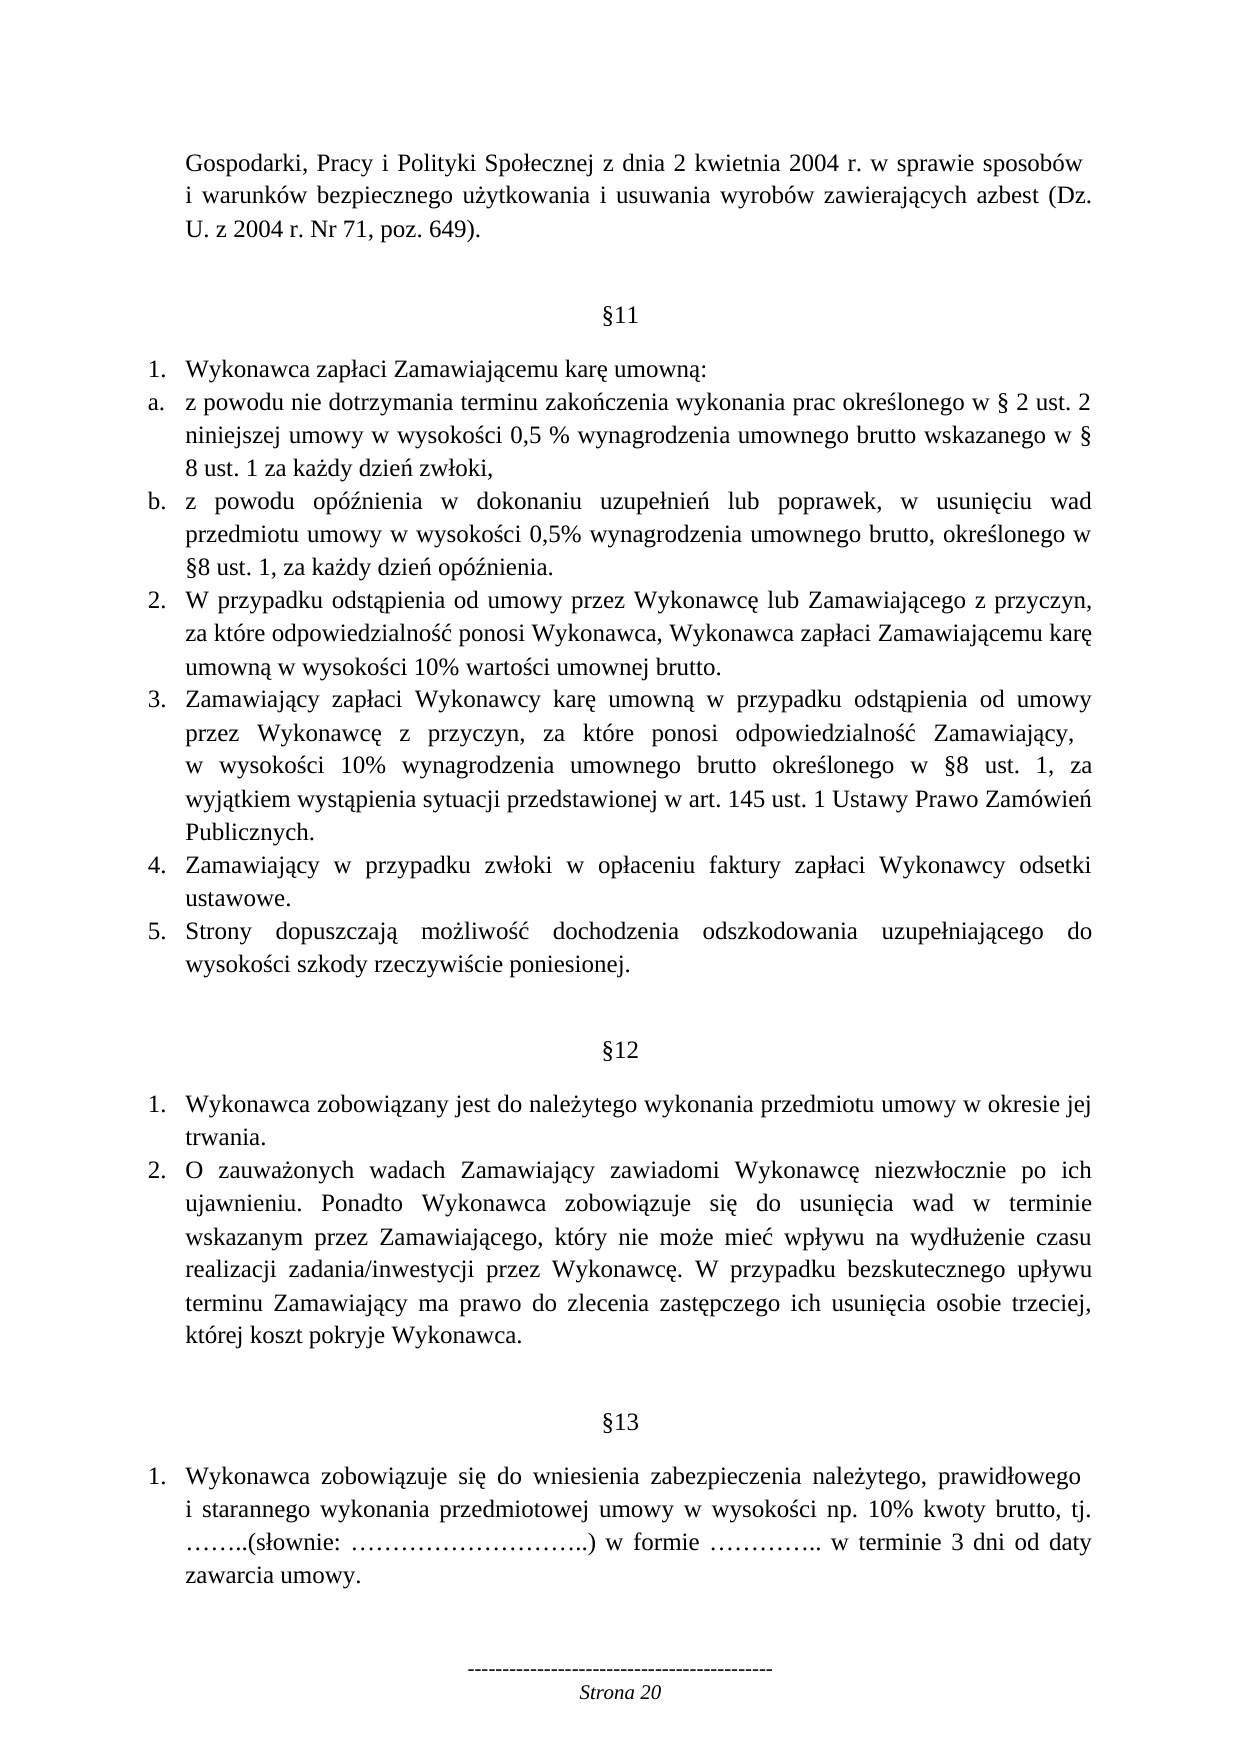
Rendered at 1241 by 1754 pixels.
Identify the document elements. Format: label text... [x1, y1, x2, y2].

list z powodu nie dotrzymania terminu zakończenia wykonania prac określonego w § 2 ust. 2 niniejszej umowy w wysokości 0,5 % wynagrodzenia umownego brutto wskazanego w § 8 ust. 1 za każdy dzień zwłoki, [148, 387, 1093, 482]
list O zauważonych wadach Zamawiający zawiadomi Wykonawcę niezwłocznie po ich ujawnieniu. Ponadto Wykonawca zobowiązuje się do usunięcia wad w terminie wskazanym przez Zamawiającego, który nie może mieć wpływu na wydłużenie czasu realizacji zadania/inwestycji przez Wykonawcę. W przypadku bezskutecznego upływu terminu Zamawiający ma prawo do zlecenia zastępczego ich usunięcia osobie trzeciej, której koszt pokryje Wykonawca. [148, 1156, 1093, 1349]
list Wykonawca zapłaci Zamawiającemu karę umowną: [148, 354, 1093, 383]
list z powodu opóźnienia w dokonaniu uzupełnień lub poprawek, w usunięciu wad przedmiotu umowy w wysokości 0,5% wynagrodzenia umownego brutto, określonego w §8 ust. 1, za każdy dzień opóźnienia. [148, 486, 1093, 581]
list Wykonawca zobowiązuje się do wniesienia zabezpieczenia należytego, prawidłowego i starannego wykonania przedmiotowej umowy w wysokości np. 10% kwoty brutto, tj. ……..(słownie: ………………………..) w formie ………….. w terminie 3 dni od daty zawarcia umowy. [148, 1461, 1093, 1589]
list Zamawiający zapłaci Wykonawcy karę umowną w przypadku odstąpienia od umowy przez Wykonawcę z przyczyn, za które ponosi odpowiedzialność Zamawiający, w wysokości 10% wynagrodzenia umownego brutto określonego w §8 ust. 1, za wyjątkiem wystąpienia sytuacji przedstawionej w art. 145 ust. 1 Ustawy Prawo Zamówień Publicznych. [148, 684, 1093, 845]
text §12 [148, 1036, 1093, 1064]
text §11 [148, 301, 1093, 329]
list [148, 148, 1093, 242]
text §13 [148, 1407, 1093, 1436]
list Zamawiający w przypadku zwłoki w opłaceniu faktury zapłaci Wykonawcy odsetki ustawowe. [148, 850, 1093, 911]
list Strony dopuszczają możliwość dochodzenia odszkodowania uzupełniającego do wysokości szkody rzeczywiście poniesionej. [148, 916, 1093, 977]
list Wykonawca zobowiązany jest do należytego wykonania przedmiotu umowy w okresie jej trwania. [148, 1089, 1093, 1151]
list W przypadku odstąpienia od umowy przez Wykonawcę lub Zamawiającego z przyczyn, za które odpowiedzialność ponosi Wykonawca, Wykonawca zapłaci Zamawiającemu karę umowną w wysokości 10% wartości umownej brutto. [148, 586, 1093, 680]
